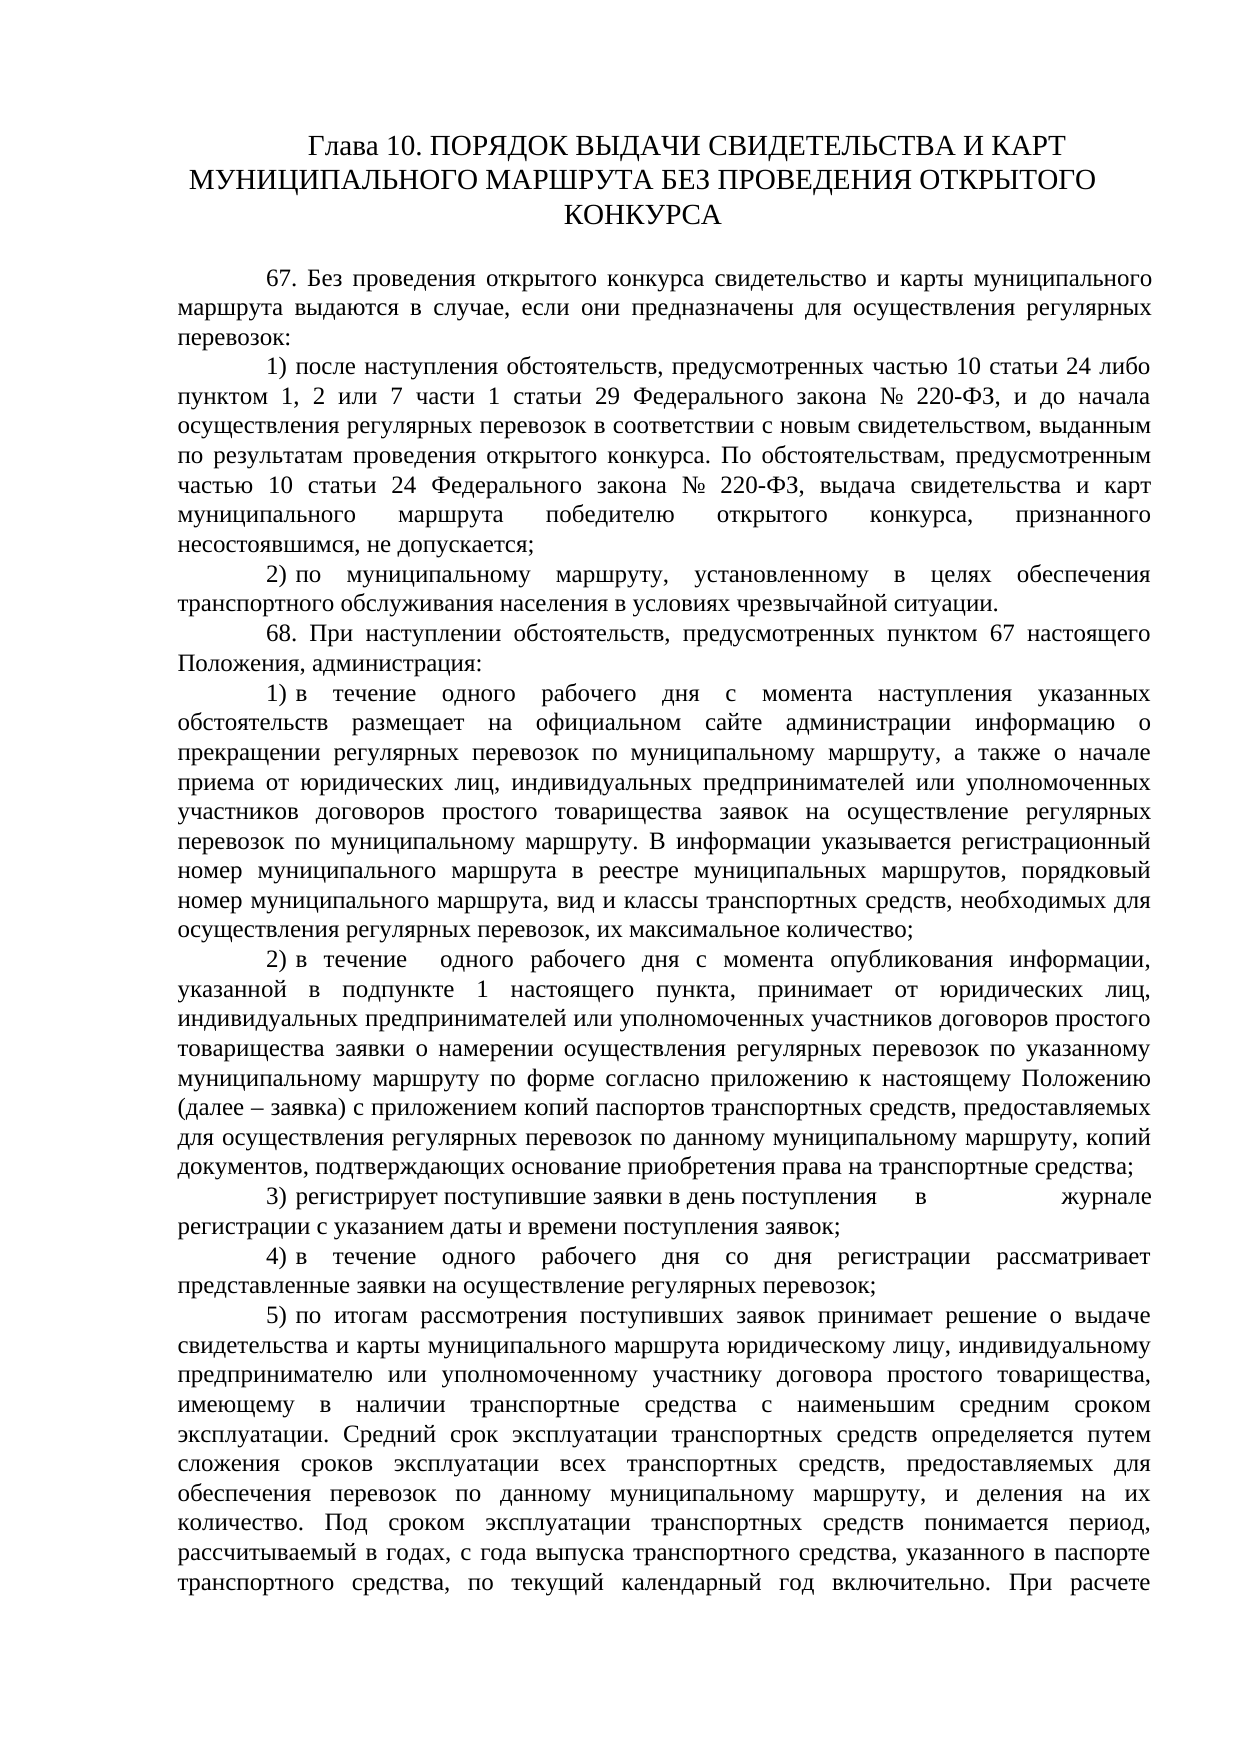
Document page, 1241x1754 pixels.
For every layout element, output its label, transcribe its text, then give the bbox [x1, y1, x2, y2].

list в течение одного рабочего дня с момента опубликования информации, указанной в подпункте 1 настоящего пункта, принимает от юридических лиц, индивидуальных предпринимателей или уполномоченных участников договоров простого товарищества заявки о намерении осуществления регулярных перевозок по указанному муниципальному маршруту по форме согласно приложению к настоящему Положению (далее – заявка) с приложением копий паспортов транспортных средств, предоставляемых для осуществления регулярных перевозок по данному муниципальному маршруту, копий документов, подтверждающих основание приобретения права на транспортные средства; [177, 944, 1152, 1180]
list регистрирует поступившие заявки в день поступления в журнале регистрации с указанием даты и времени поступления заявок; [177, 1181, 1152, 1240]
list по муниципальному маршруту, установленному в целях обеспечения транспортного обслуживания населения в условиях чрезвычайной ситуации. [177, 559, 1152, 617]
text Глава 10. ПОРЯДОК ВЫДАЧИ СВИДЕТЕЛЬСТВА И КАРТ МУНИЦИПАЛЬНОГО МАРШРУТА БЕЗ ПРОВЕДЕНИЯ ОТКРЫТОГО КОНКУРСА [177, 128, 1108, 230]
list в течение одного рабочего дня со дня регистрации рассматривает представленные заявки на осуществление регулярных перевозок; [177, 1241, 1152, 1299]
list в течение одного рабочего дня с момента наступления указанных обстоятельств размещает на официальном сайте администрации информацию о прекращении регулярных перевозок по муниципальному маршруту, а также о начале приема от юридических лиц, индивидуальных предпринимателей или уполномоченных участников договоров простого товарищества заявок на осуществление регулярных перевозок по муниципальному маршруту. В информации указывается регистрационный номер муниципального маршрута в реестре муниципальных маршрутов, порядковый номер муниципального маршрута, вид и классы транспортных средств, необходимых для осуществления регулярных перевозок, их максимальное количество; [177, 678, 1152, 943]
text 68. При наступлении обстоятельств, предусмотренных пунктом 67 настоящего Положения, администрация: [177, 618, 1152, 677]
list после наступления обстоятельств, предусмотренных частью 10 статьи 24 либо пунктом 1, 2 или 7 части 1 статьи 29 Федерального закона № 220-ФЗ, и до начала осуществления регулярных перевозок в соответствии с новым свидетельством, выданным по результатам проведения открытого конкурса. По обстоятельствам, предусмотренным частью 10 статьи 24 Федерального закона № 220-ФЗ, выдача свидетельства и карт муниципального маршрута победителю открытого конкурса, признанного несостоявшимся, не допускается; [177, 351, 1152, 558]
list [177, 1300, 1152, 1595]
text 67. Без проведения открытого конкурса свидетельство и карты муниципального маршрута выдаются в случае, если они предназначены для осуществления регулярных перевозок: [177, 263, 1153, 350]
